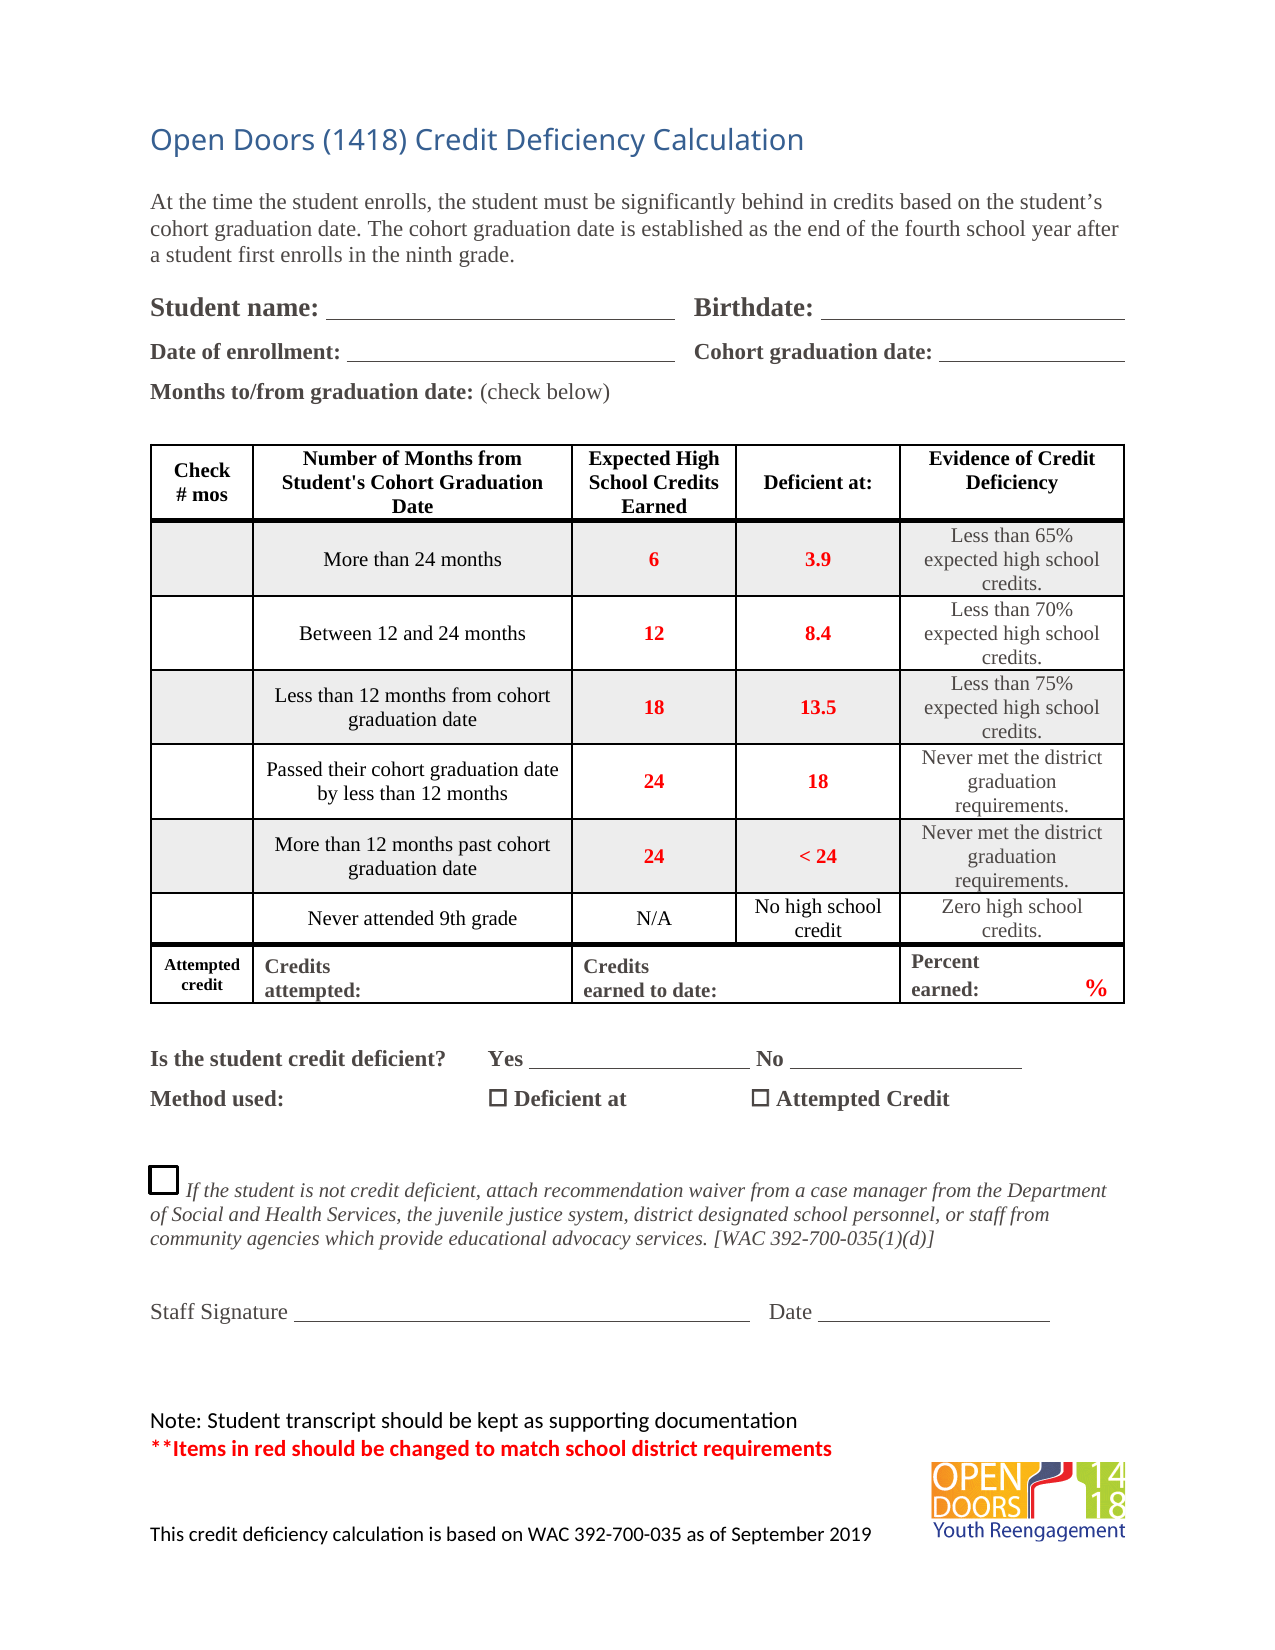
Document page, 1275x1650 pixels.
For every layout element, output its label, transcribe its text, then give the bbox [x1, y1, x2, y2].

table_cell 3.9 [737, 523, 899, 595]
table_cell Passed their cohort graduation date by less than 12 months [254, 745, 571, 817]
table_cell 8.4 [737, 597, 899, 669]
table_cell Less than 75% expected high school credits. [901, 671, 1123, 743]
table_cell 12 [573, 597, 735, 669]
table_cell Attempted credit [152, 947, 252, 1002]
table_header Deficient at: [737, 446, 899, 518]
text Months to/from graduation date: (check below) [150, 378, 1125, 404]
subtitle Open Doors (1418) Credit Deficiency Calculation [150, 119, 1125, 158]
table_cell 13.5 [737, 671, 899, 743]
table_cell 24 [573, 745, 735, 817]
table_cell [152, 671, 252, 743]
table_cell Less than 65% expected high school credits. [901, 523, 1123, 595]
table_cell More than 12 months past cohort graduation date [254, 820, 571, 892]
table_cell N/A [573, 894, 735, 942]
text If the student is not credit deficient, attach recommendation waiver from a case manager from the Department of Social and Health Services, the juvenile justice system, district designated school personnel, or staff from community agencies which provide educational advocacy services. [WAC 392-700-035(1)(d)] [150, 1166, 1125, 1250]
table_cell [152, 523, 252, 595]
table_cell [152, 597, 252, 669]
table_header Expected High School Credits Earned [573, 446, 735, 518]
table_cell [152, 745, 252, 817]
table_cell No high school credit [737, 894, 899, 942]
table_cell Zero high school credits. [901, 894, 1123, 942]
table_cell [152, 820, 252, 892]
table_cell [152, 894, 252, 942]
table_cell Never met the district graduation requirements. [901, 745, 1123, 817]
table_cell Percent earned: % [901, 947, 1123, 1002]
table_cell Credits attempted: [254, 947, 571, 1002]
text Staff Signature Date [150, 1298, 1125, 1324]
table_cell < 24 [737, 820, 899, 892]
table_cell Never met the district graduation requirements. [901, 820, 1123, 892]
text Is the student credit deficient? Yes No [150, 1045, 1125, 1072]
text At the time the student enrolls, the student must be significantly behind in credits based on the student’s cohort graduation date. The cohort graduation date is established as the end of the fourth school year after a student first enrolls in the ninth grade. [150, 188, 1125, 267]
table_cell Never attended 9th grade [254, 894, 571, 942]
table_cell Credits earned to date: [573, 947, 899, 1002]
table_header Number of Months from Student's Cohort Graduation Date [254, 446, 571, 518]
table_cell 18 [573, 671, 735, 743]
text Method used: Deficient at Attempted Credit [150, 1085, 1125, 1111]
picture [931, 1462, 1125, 1542]
table_cell More than 24 months [254, 523, 571, 595]
table_cell Less than 70% expected high school credits. [901, 597, 1123, 669]
table_cell 18 [737, 745, 899, 817]
table_cell 24 [573, 820, 735, 892]
table_cell Less than 12 months from cohort graduation date [254, 671, 571, 743]
table_header Evidence of Credit Deficiency [901, 446, 1123, 518]
table_cell 6 [573, 523, 735, 595]
text Date of enrollment: Cohort graduation date: [150, 338, 1125, 364]
table_cell Between 12 and 24 months [254, 597, 571, 669]
text Student name: Birthdate: [150, 292, 1125, 323]
table_header Check # mos [152, 446, 252, 518]
